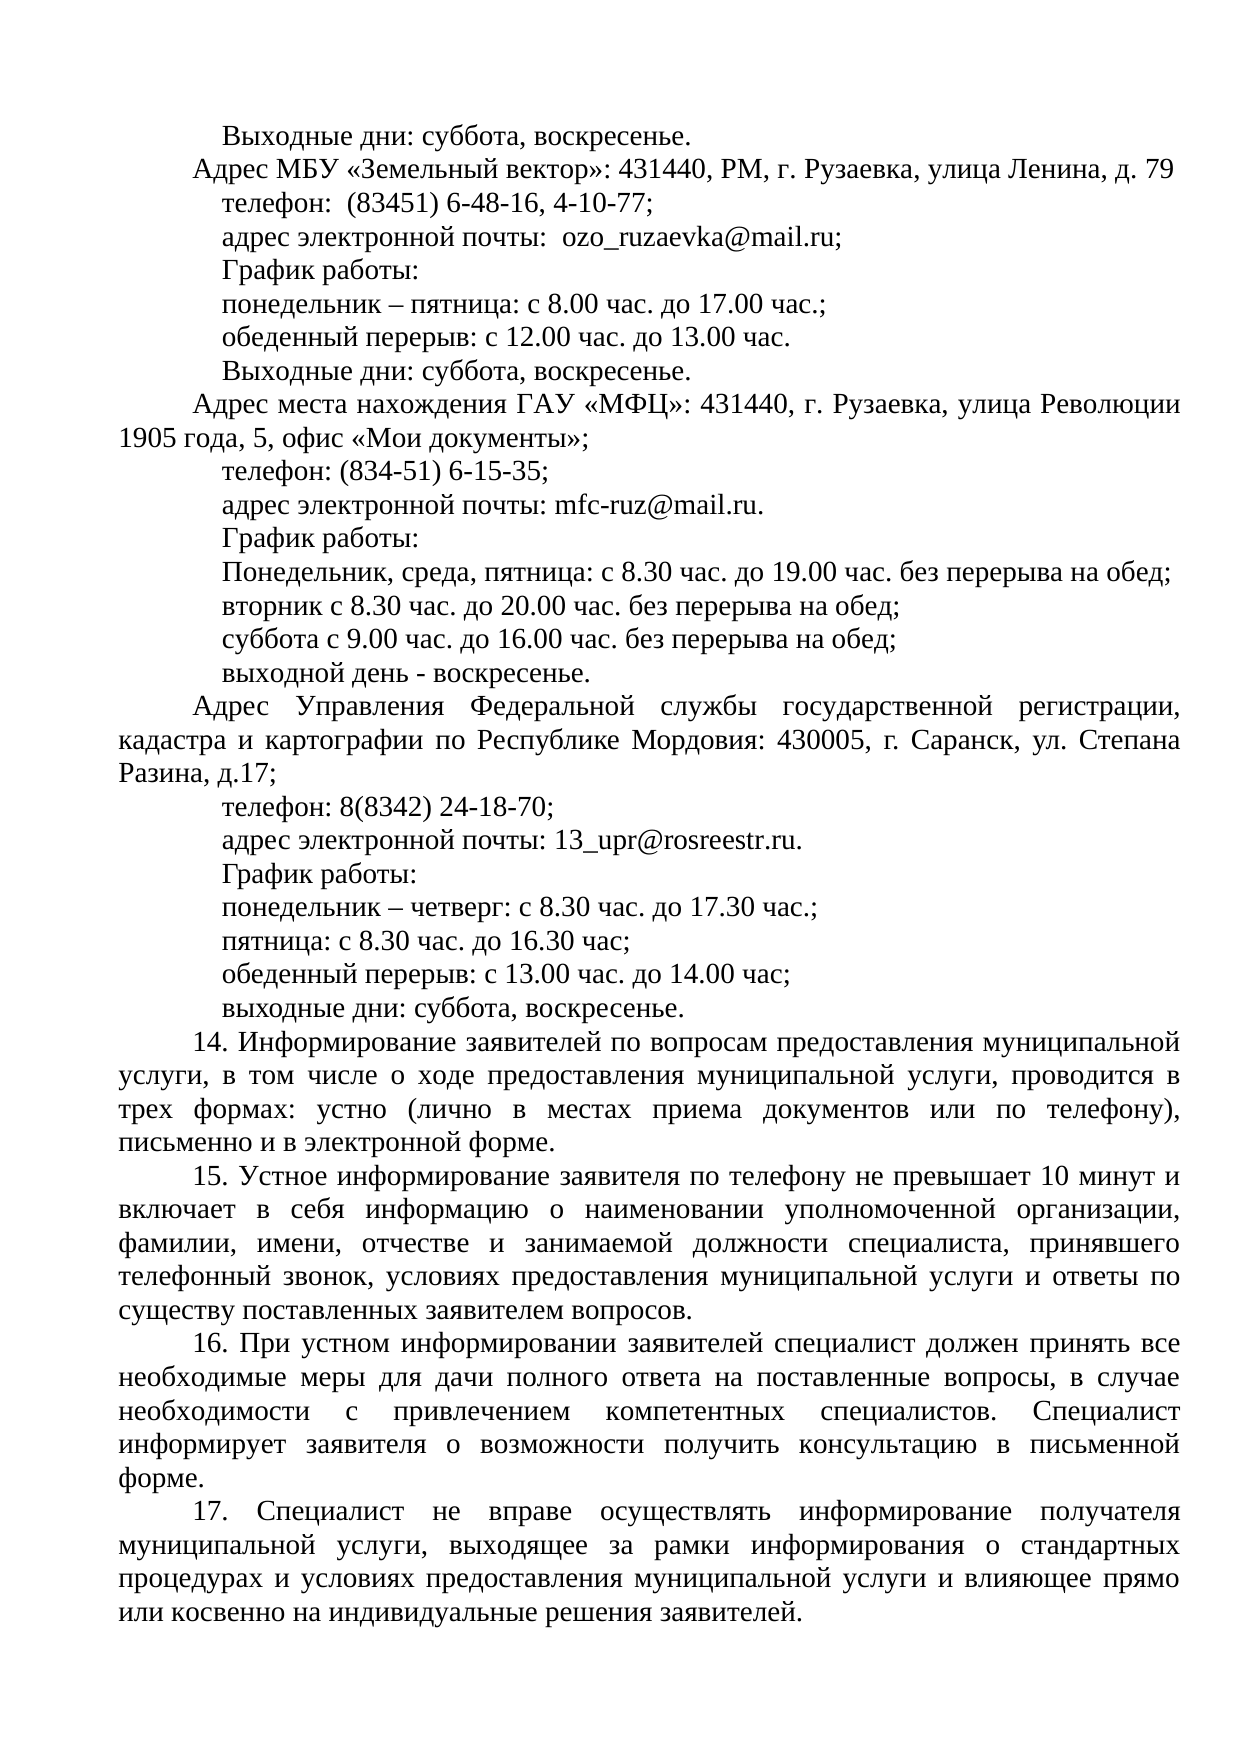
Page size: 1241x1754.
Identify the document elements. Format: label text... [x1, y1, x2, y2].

text выходные дни: суббота, воскресенье. [118, 990, 1181, 1024]
text График работы: [118, 856, 1181, 889]
text Выходные дни: суббота, воскресенье. [118, 118, 1181, 152]
text 15. Устное информирование заявителя по телефону не превышает 10 минут и включает в себя информацию о наименовании уполномоченной организации, фамилии, имени, отчестве и занимаемой должности специалиста, принявшего телефонный звонок, условиях предоставления муниципальной услуги и ответы по существу поставленных заявителем вопросов. [118, 1158, 1181, 1326]
text суббота с 9.00 час. до 16.00 час. без перерыва на обед; [118, 621, 1181, 655]
text адрес электронной почты: 13_upr@rosreestr.ru. [118, 822, 1181, 856]
text понедельник – пятница: с 8.00 час. до 17.00 час.; [118, 286, 1181, 319]
text обеденный перерыв: с 12.00 час. до 13.00 час. [118, 319, 1181, 353]
text обеденный перерыв: с 13.00 час. до 14.00 час; [118, 957, 1181, 990]
text телефон: (834-51) 6-15-35; [118, 453, 1181, 487]
text адрес электронной почты: mfc-ruz@mail.ru. [118, 487, 1181, 521]
text телефон: 8(8342) 24-18-70; [118, 789, 1181, 822]
text График работы: [118, 521, 1181, 554]
text пятница: с 8.30 час. до 16.30 час; [118, 923, 1181, 957]
text телефон: (83451) 6-48-16, 4-10-77; [118, 185, 1181, 219]
text Выходные дни: суббота, воскресенье. [118, 353, 1181, 386]
text выходной день - воскресенье. [118, 655, 1181, 688]
text Адрес Управления Федеральной службы государственной регистрации, кадастра и картографии по Республике Мордовия: . Саранск, ул. Степана Разина, д.17; [118, 688, 1181, 789]
text Адрес МБУ «Земельный вектор»: 431440, РМ, г. Рузаевка, улица Ленина, д. 79 [118, 152, 1181, 185]
text адрес электронной почты: ozo_ruzaevka@mail.ru; [118, 219, 1181, 252]
text 17. Специалист не вправе осуществлять информирование получателя муниципальной услуги, выходящее за рамки информирования о стандартных процедурах и условиях предоставления муниципальной услуги и влияющее прямо или косвенно на индивидуальные решения заявителей. [118, 1493, 1181, 1627]
text понедельник – четверг: с 8.30 час. до 17.30 час.; [118, 889, 1181, 923]
text вторник с 8.30 час. до 20.00 час. без перерыва на обед; [118, 588, 1181, 621]
text 16. При устном информировании заявителей специалист должен принять все необходимые меры для дачи полного ответа на поставленные вопросы, в случае необходимости с привлечением компетентных специалистов. Специалист информирует заявителя о возможности получить консультацию в письменной форме. [118, 1326, 1181, 1493]
text Адрес места нахождения ГАУ «МФЦ»: . Рузаевка, улица Революции 1905 года, 5, офис «Мои документы»; [118, 386, 1181, 453]
text Понедельник, среда, пятница: с 8.30 час. до 19.00 час. без перерыва на обед; [118, 554, 1181, 588]
text График работы: [118, 252, 1181, 286]
text 14. Информирование заявителей по вопросам предоставления муниципальной услуги, в том числе о ходе предоставления муниципальной услуги, проводится в трех формах: устно (лично в местах приема документов или по телефону), письменно и в электронной форме. [118, 1024, 1181, 1158]
